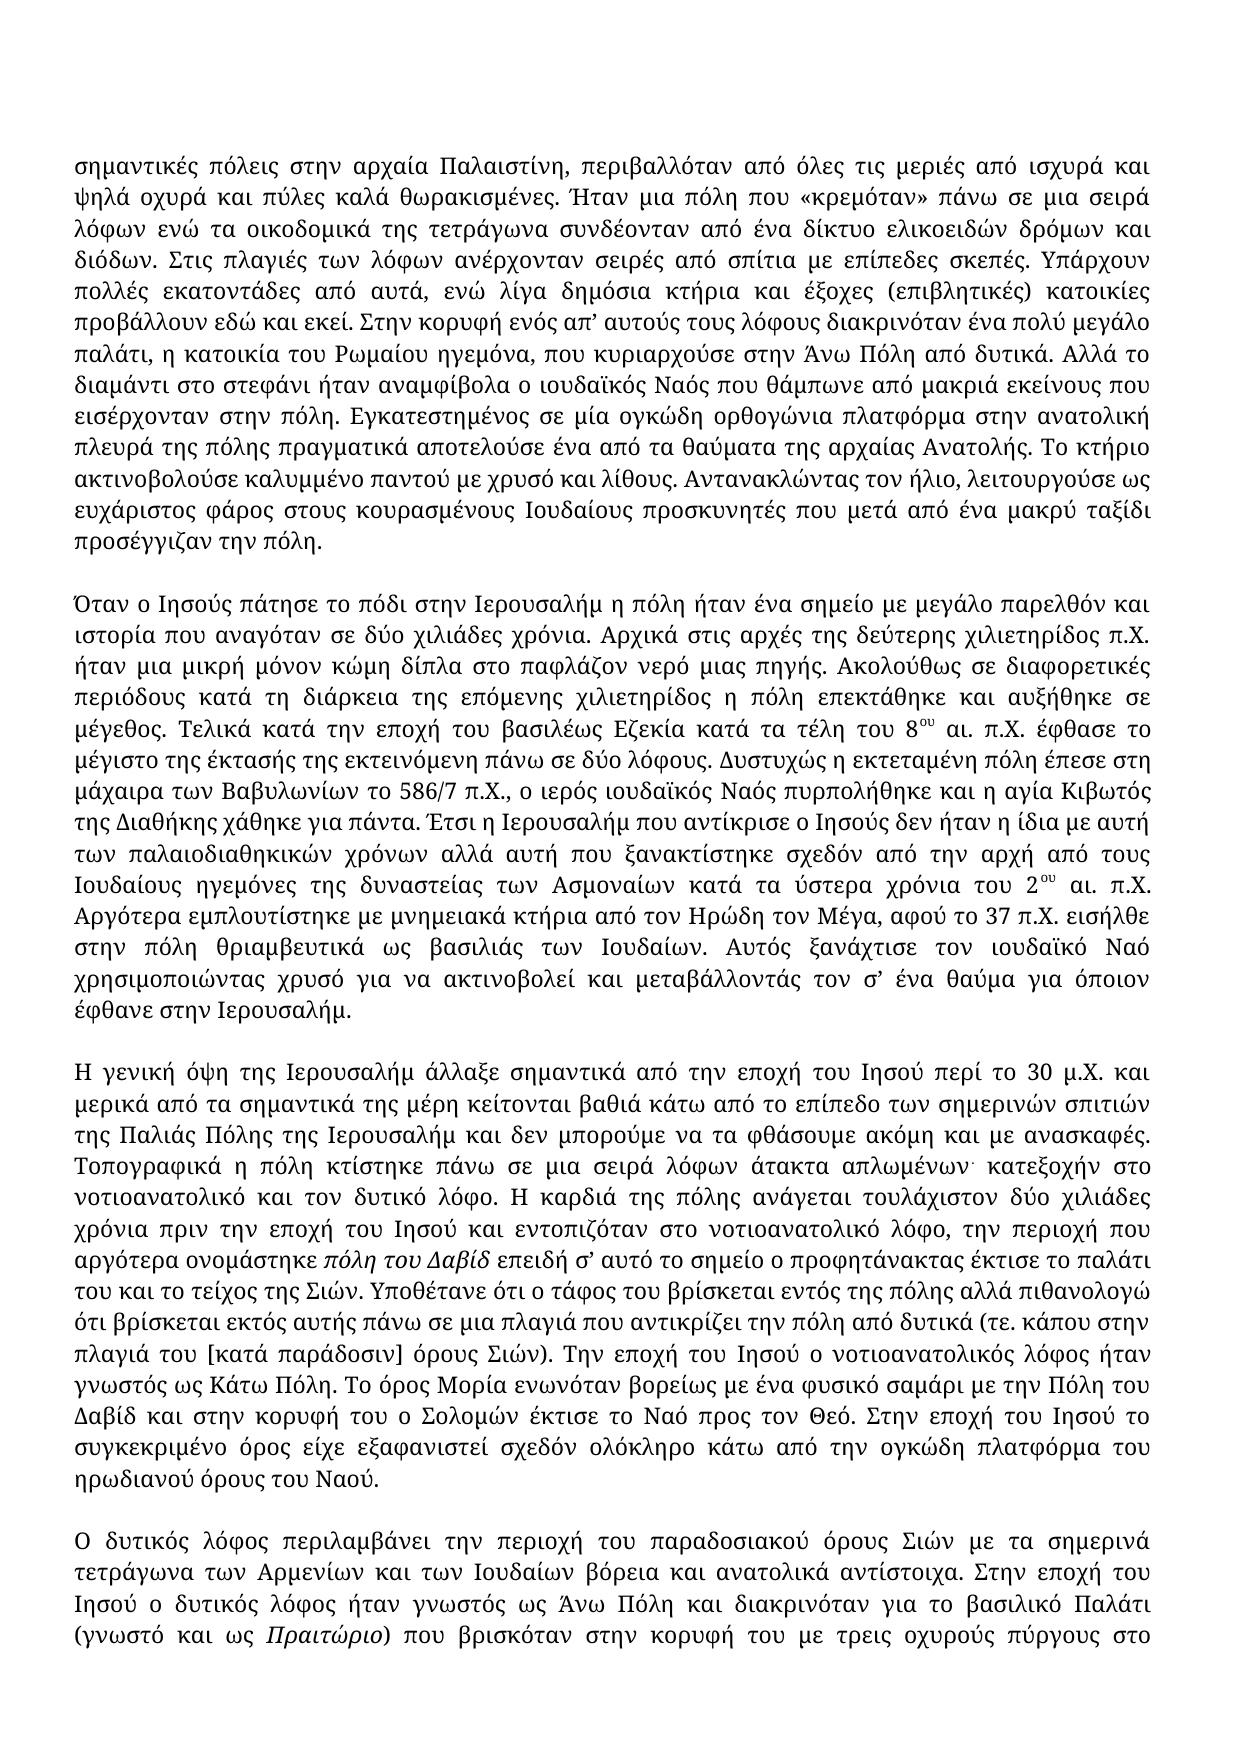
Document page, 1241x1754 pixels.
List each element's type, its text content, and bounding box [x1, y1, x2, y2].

text Όταν ο Ιησούς πάτησε το πόδι στην Ιερουσαλήμ η πόλη ήταν ένα σημείο με μεγάλο παρελθόν και ιστορία που αναγόταν σε δύο χιλιάδες χρόνια. Αρχικά στις αρχές της δεύτερης χιλιετηρίδος π.Χ. ήταν μια μικρή μόνον κώμη δίπλα στο παφλάζον νερό μιας πηγής. Ακολούθως σε διαφορετικές περιόδους κατά τη διάρκεια της επόμενης χιλιετηρίδος η πόλη επεκτάθηκε και αυξήθηκε σε μέγεθος. Τελικά κατά την εποχή του βασιλέως Εζεκία κατά τα τέλη του 8ου αι. π.Χ. έφθασε το μέγιστο της έκτασής της εκτεινόμενη πάνω σε δύο λόφους. δυστυχώς η εκτεταμένη πόλη έπεσε στη μάχαιρα των Βαβυλωνίων το 586/7 π.Χ., ο ιερός ιουδαϊκός ναός πυρπολήθηκε και η αγία Κιβωτός της Διαθήκης χάθηκε για πάντα. Έτσι η Ιερουσαλήμ που αντίκρισε ο Ιησούς δεν ήταν η ίδια με αυτή των παλαιοδιαθηκικών χρόνων αλλά αυτή που ξανακτίστηκε σχεδόν από την αρχή από τους Ιουδαίους ηγεμόνες της δυναστείας των Ασμοναίων κατά τα ύστερα χρόνια του 2ου αι. π.Χ. Αργότερα εμπλουτίστηκε με μνημειακά κτήρια από τον Ηρώδη τον Μέγα, αφού το 37 π.Χ. εισήλθε στην πόλη θριαμβευτικά ως βασιλιάς των Ιουδαίων. Αυτός ξανάχτισε τον ιουδαϊκό Ναό χρησιμοποιώντας χρυσό για να ακτινοβολεί και μεταβάλλοντάς τον σ’ ένα θαύμα για όποιον έφθανε στην Ιερουσαλήμ. [74, 587, 1152, 1025]
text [74, 150, 1152, 556]
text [74, 1525, 1152, 1650]
text Η γενική όψη της Ιερουσαλήμ άλλαξε σημαντικά από την εποχή του Ιησού περί το 30 μ.Χ. και μερικά από τα σημαντικά της μέρη κείτονται βαθιά κάτω από το επίπεδο των σημερινών σπιτιών της Παλιάς Πόλης της Ιερουσαλήμ και δεν μπορούμε να τα φθάσουμε ακόμη και με ανασκαφές. Τοπογραφικά η πόλη κτίστηκε πάνω σε μια σειρά λόφων άτακτα απλωμένων. κατεξοχήν στο νοτιοανατολικό και τον δυτικό λόφο. Η καρδιά της πόλης ανάγεται τουλάχιστον δύο χιλιάδες χρόνια πριν την εποχή του Ιησού και εντοπιζόταν στο νοτιοανατολικό λόφο, την περιοχή που αργότερα ονομάστηκε πόλη του Δαβίδ επειδή σ’ αυτό το σημείο ο προφητάνακτας έκτισε το παλάτι του και το τείχος της Σιών. Υποθέτανε ότι ο τάφος του βρίσκεται εντός της πόλης αλλά πιθανολογώ ότι βρίσκεται εκτός αυτής πάνω σε μια πλαγιά που αντικρίζει την πόλη από δυτικά (τε. κάπου στην πλαγιά του [κατά παράδοσιν] όρους Σιών). Την εποχή του ιησού ο νοτιοανατολικός λόφος ήταν γνωστός ως Κάτω Πόλη. Το όρος Μορία ενωνόταν βορείως με ένα φυσικό σαμάρι με την Πόλη του Δαβίδ και στην κορυφή του ο Σολομών έκτισε το Ναό προς τον Θεό. Στην εποχή του Ιησού το συγκεκριμένο όρος είχε εξαφανιστεί σχεδόν ολόκληρο κάτω από την ογκώδη πλατφόρμα του ηρωδιανού όρους του Ναού. [74, 1056, 1152, 1494]
